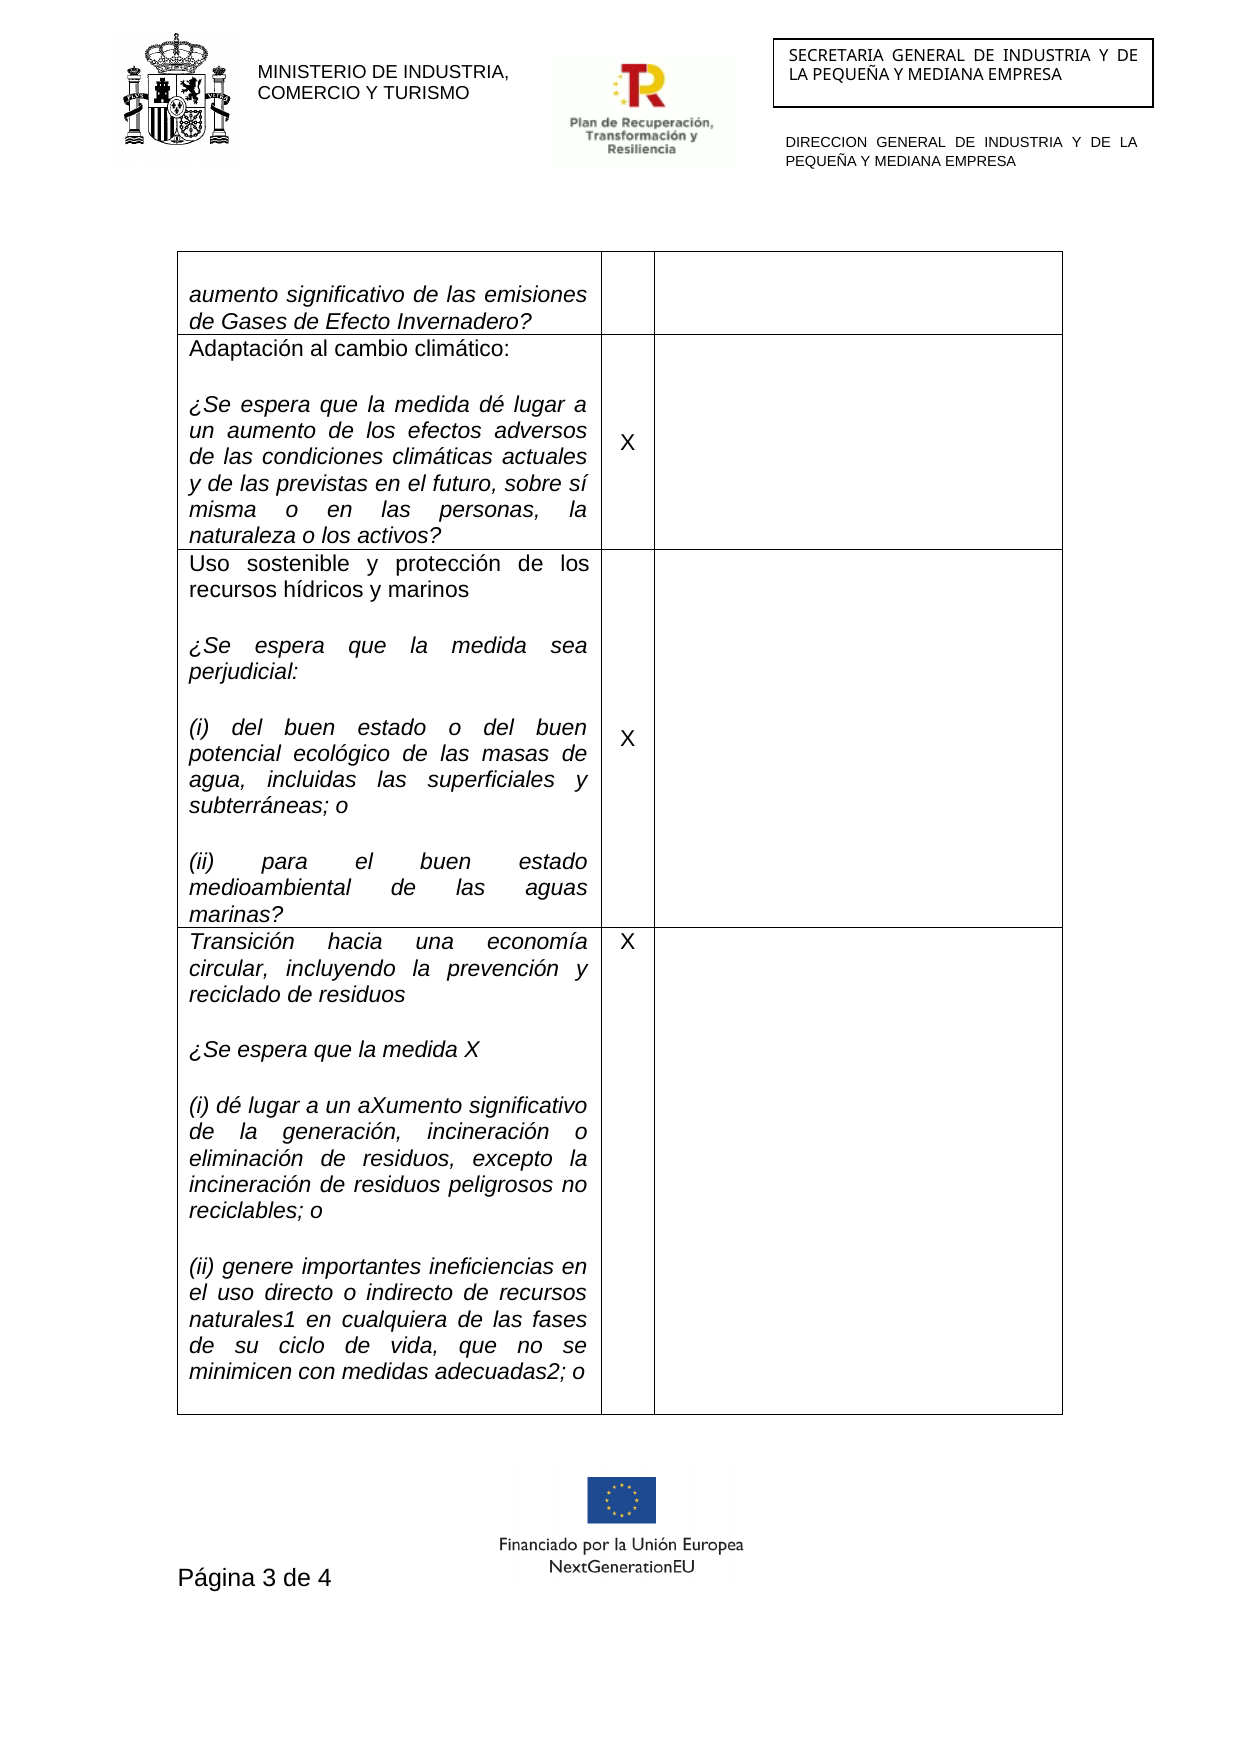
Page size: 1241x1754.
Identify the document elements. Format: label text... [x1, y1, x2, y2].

table_cell [655, 550, 1062, 927]
picture [551, 55, 737, 170]
picture [106, 26, 243, 164]
table_cell [655, 252, 1062, 334]
table_cell X [602, 550, 654, 927]
picture [485, 1464, 756, 1587]
table_cell [655, 928, 1062, 1414]
table_cell Adaptación al cambio climático: ¿Se espera que la medida dé lugar a un aumento de los efectos adversos de las condiciones climáticas actuales y de las previstas en el futuro, sobre sí misma o en las personas, la naturaleza o los activos? [178, 335, 601, 549]
table_cell Uso sostenible y protección de los recursos hídricos y marinos ¿Se espera que la medida sea perjudicial: (i) del buen estado o del buen potencial ecológico de las masas de agua, incluidas las superficiales y subterráneas; o (ii) para el buen estado medioambiental de las aguas marinas? [178, 550, 601, 927]
table_cell X [602, 335, 654, 549]
table_cell X [602, 252, 654, 334]
table_cell Mitigación del cambio climático: ¿Se prevé que la medida lleve a un aumento significativo de las emisiones de Gases de Efecto Invernadero? [178, 252, 601, 334]
table_cell X [602, 928, 654, 1414]
table_cell [655, 335, 1062, 549]
